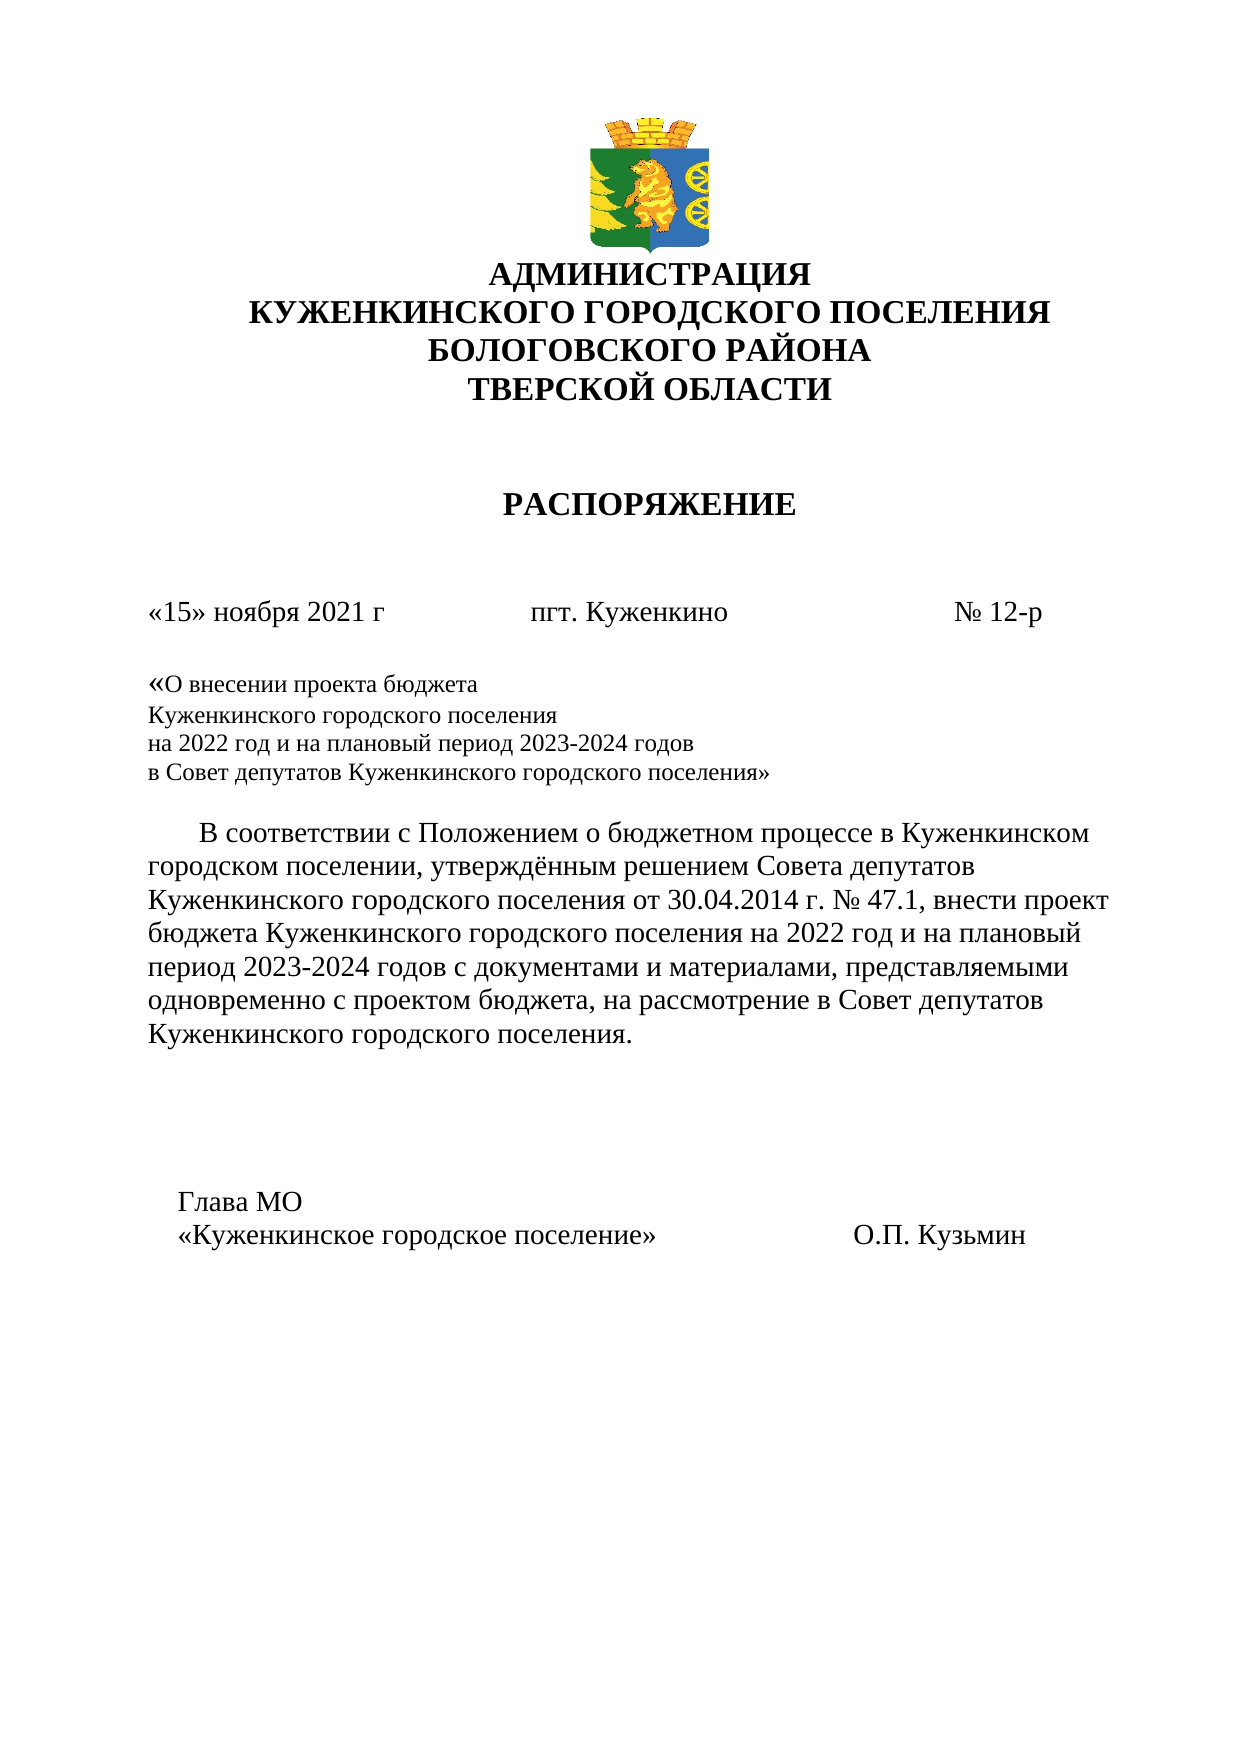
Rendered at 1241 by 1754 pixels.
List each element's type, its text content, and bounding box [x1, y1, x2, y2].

text В соответствии с Положением о бюджетном процессе в Куженкинском городском поселении, утверждённым решением Совета депутатов Куженкинского городского поселения от 30.04.2014 г. № 47.1, внести проект бюджета Куженкинского городского поселения на 2022 год и на плановый период 2023-2024 годов с документами и материалами, представляемыми одновременно с проектом бюджета, на рассмотрение в Совет депутатов Куженкинского городского поселения. [148, 815, 1152, 1049]
text «О внесении проекта бюджета [148, 661, 1152, 700]
text РАСПОРЯЖЕНИЕ [148, 484, 1152, 522]
text КУЖЕНКИНСКОГО ГОРОДСКОГО ПОСЕЛЕНИЯ [148, 292, 1152, 331]
text «15» ноября 2021 г пгт. Куженкино № 12-р [148, 594, 1152, 628]
text «Куженкинское городское поселение» О.П. Кузьмин [177, 1217, 1152, 1251]
text Куженкинского городского поселения [148, 700, 1152, 728]
text БОЛОГОВСКОГО РАЙОНА [148, 331, 1152, 369]
text АДМИНИСТРАЦИЯ [148, 254, 1152, 292]
text на 2022 год и на плановый период 2023-2024 годов [148, 728, 1152, 757]
picture [590, 118, 709, 254]
text ТВЕРСКОЙ ОБЛАСТИ [148, 369, 1152, 407]
text Глава МО [177, 1184, 1152, 1217]
text в Совет депутатов Куженкинского городского поселения» [148, 757, 1152, 786]
